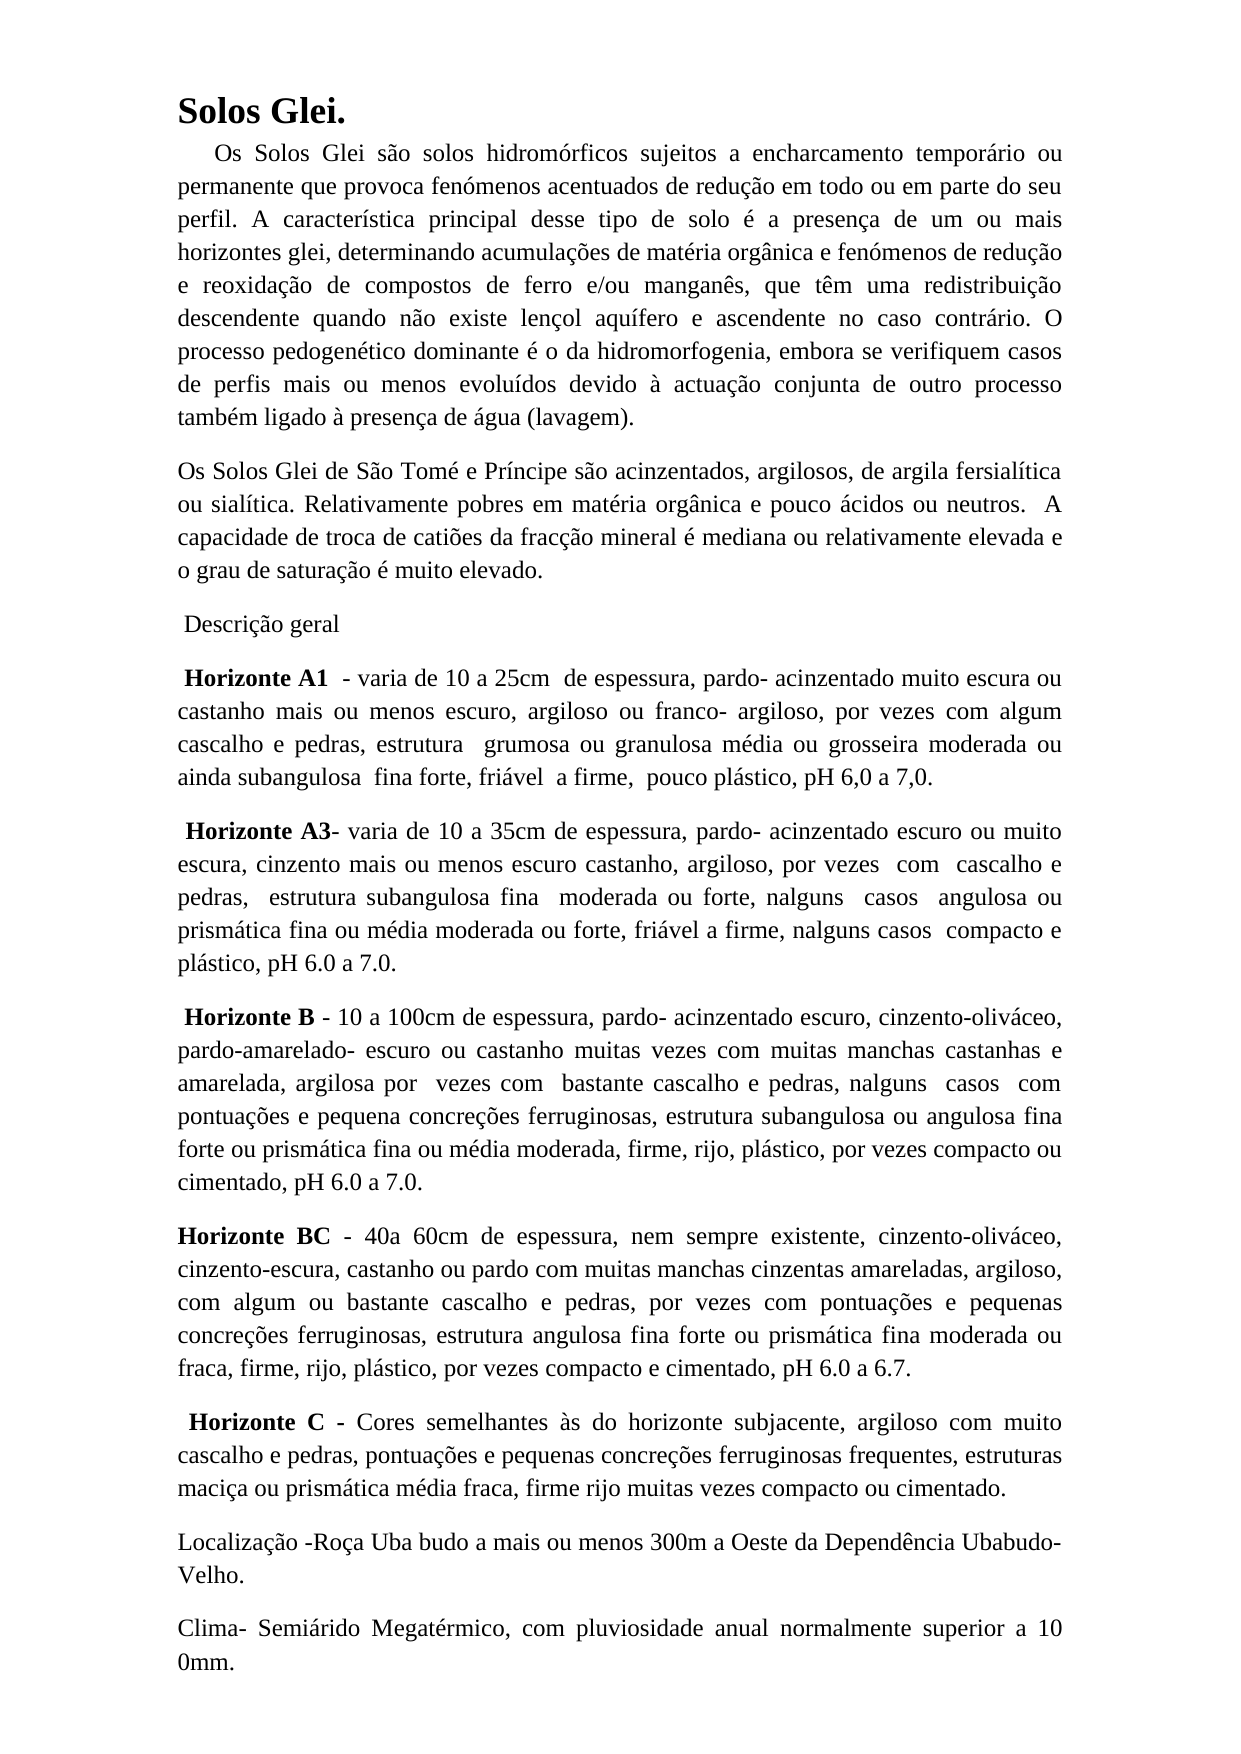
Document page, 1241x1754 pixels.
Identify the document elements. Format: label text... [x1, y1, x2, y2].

text Localização -Roça Uba budo a mais ou menos 300m a Oeste da Dependência Ubabudo- Velho. [177, 1527, 1063, 1588]
text Solos Glei. [177, 89, 1063, 132]
text Os Solos Glei são solos hidromórficos sujeitos a encharcamento temporário ou permanente que provoca fenómenos acentuados de redução em todo ou em parte do seu perfil. A característica principal desse tipo de solo é a presença de um ou mais horizontes glei, determinando acumulações de matéria orgânica e fenómenos de redução e reoxidação de compostos de ferro e/ou manganês, que têm uma redistribuição descendente quando não existe lençol aquífero e ascendente no caso contrário. O processo pedogenético dominante é o da hidromorfogenia, embora se verifiquem casos de perfis mais ou menos evoluídos devido à actuação conjunta de outro processo também ligado à presença de água (lavagem). [177, 138, 1063, 431]
text Clima- Semiárido Megatérmico, com pluviosidade anual normalmente superior a 10 0mm. [177, 1613, 1063, 1675]
text Descrição geral [177, 609, 1063, 638]
text Horizonte BC - 40a 60cm de espessura, nem sempre existente, cinzento-oliváceo, cinzento-escura, castanho ou pardo com muitas manchas cinzentas amareladas, argiloso, com algum ou bastante cascalho e pedras, por vezes com pontuações e pequenas concreções ferruginosas, estrutura angulosa fina forte ou prismática fina moderada ou fraca, firme, rijo, plástico, por vezes compacto e cimentado, pH 6.0 a 6.7. [177, 1221, 1063, 1382]
text Horizonte A3- varia de 10 a 35cm de espessura, pardo- acinzentado escuro ou muito escura, cinzento mais ou menos escuro castanho, argiloso, por vezes com cascalho e pedras, estrutura subangulosa fina moderada ou forte, nalguns casos angulosa ou prismática fina ou média moderada ou forte, friável a firme, nalguns casos compacto e plástico, pH 6.0 a 7.0. [177, 816, 1063, 977]
text Horizonte B - 10 a 100cm de espessura, pardo- acinzentado escuro, cinzento-oliváceo, pardo-amarelado- escuro ou castanho muitas vezes com muitas manchas castanhas e amarelada, argilosa por vezes com bastante cascalho e pedras, nalguns casos com pontuações e pequena concreções ferruginosas, estrutura subangulosa ou angulosa fina forte ou prismática fina ou média moderada, firme, rijo, plástico, por vezes compacto ou cimentado, pH 6.0 a 7.0. [177, 1002, 1063, 1196]
text Os Solos Glei de São Tomé e Príncipe são acinzentados, argilosos, de argila fersialítica ou sialítica. Relativamente pobres em matéria orgânica e pouco ácidos ou neutros. A capacidade de troca de catiões da fracção mineral é mediana ou relativamente elevada e o grau de saturação é muito elevado. [177, 456, 1063, 584]
text Horizonte A1 - varia de 10 a 25cm de espessura, pardo- acinzentado muito escura ou castanho mais ou menos escuro, argiloso ou franco- argiloso, por vezes com algum cascalho e pedras, estrutura grumosa ou granulosa média ou grosseira moderada ou ainda subangulosa fina forte, friável a firme, pouco plástico, pH 6,0 a 7,0. [177, 663, 1063, 791]
text Horizonte C - Cores semelhantes às do horizonte subjacente, argiloso com muito cascalho e pedras, pontuações e pequenas concreções ferruginosas frequentes, estruturas maciça ou prismática média fraca, firme rijo muitas vezes compacto ou cimentado. [177, 1407, 1063, 1502]
